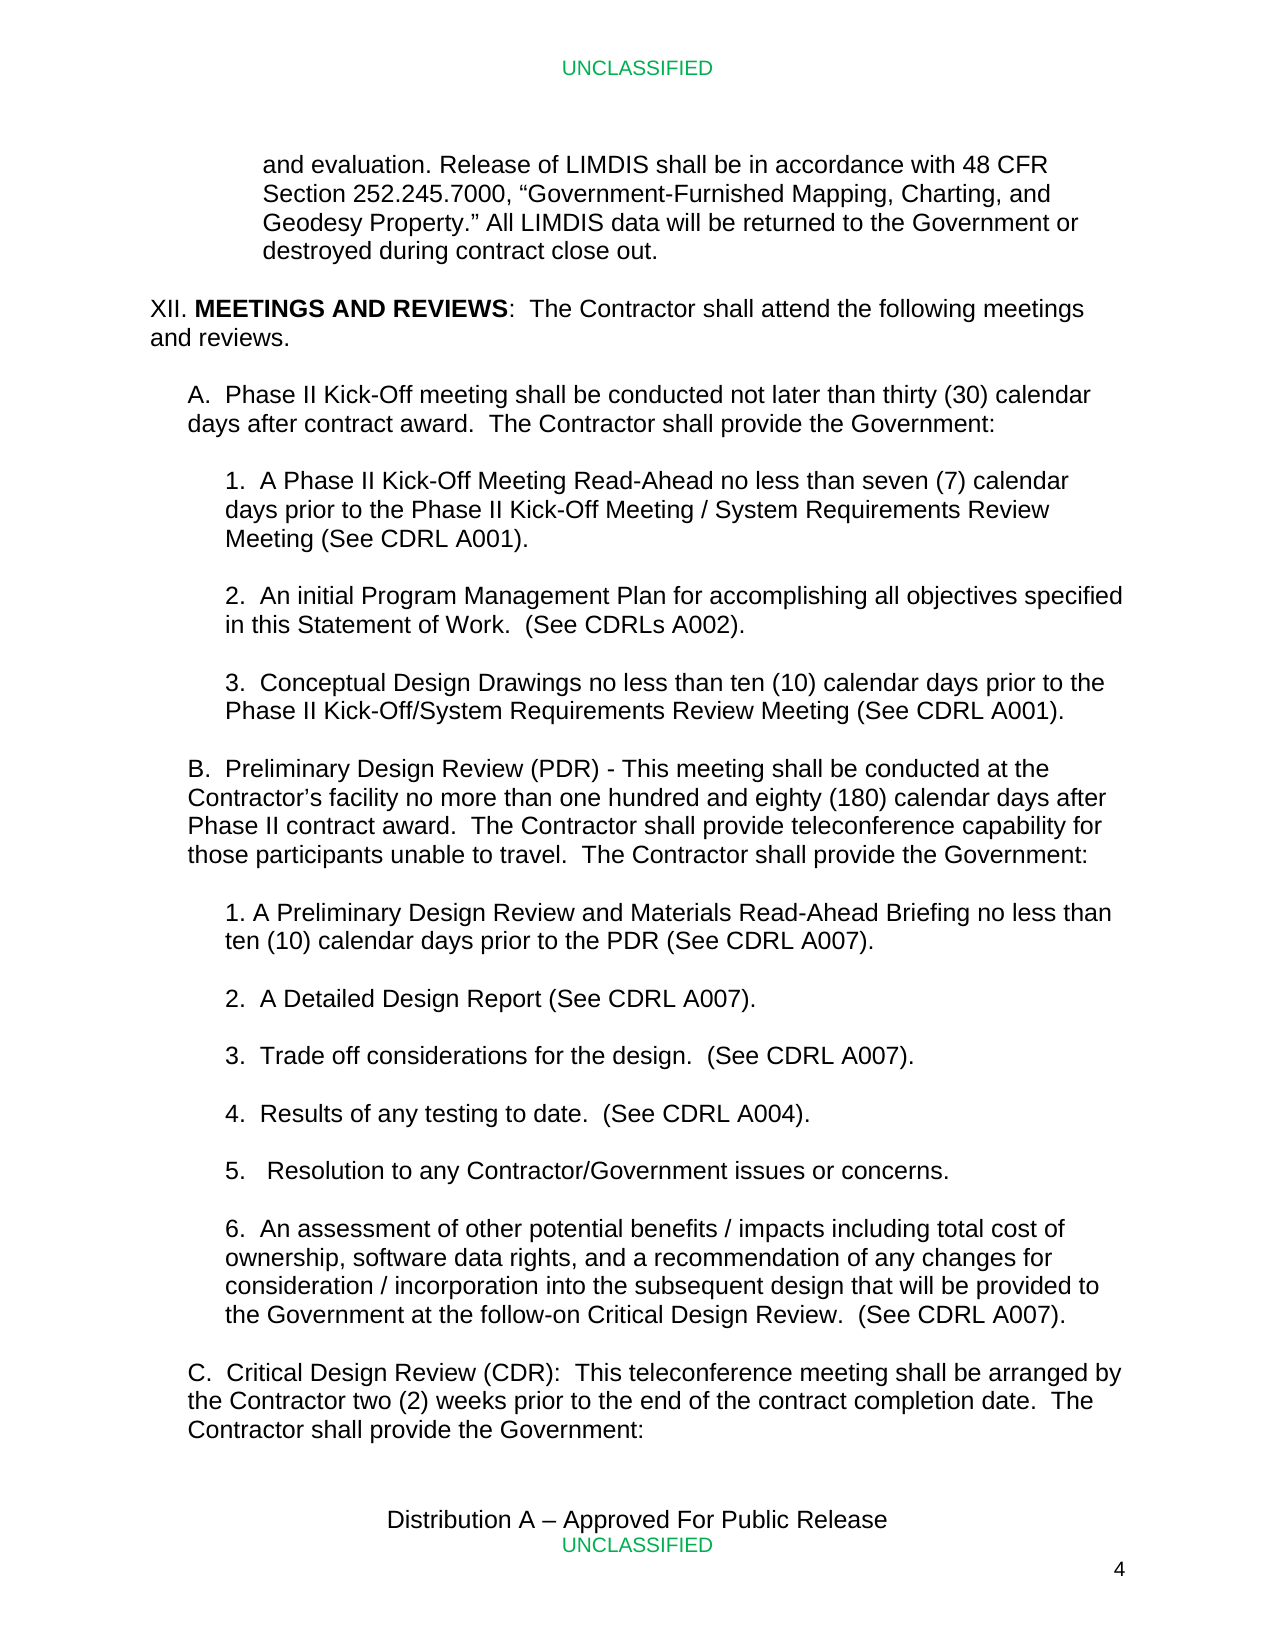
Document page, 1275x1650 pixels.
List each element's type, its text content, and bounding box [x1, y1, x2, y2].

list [225, 150, 1125, 265]
text 3. Trade off considerations for the design. (See CDRL A007). [225, 1041, 1125, 1070]
text 1. A Phase II Kick-Off Meeting Read-Ahead no less than seven (7) calendar days prior to the Phase II Kick-Off Meeting / System Requirements Review Meeting (See CDRL A001). [225, 466, 1125, 552]
text 4. Results of any testing to date. (See CDRL A004). [225, 1099, 1125, 1127]
text C. Critical Design Review (CDR): This teleconference meeting shall be arranged by the Contractor two (2) weeks prior to the end of the contract completion date. The Contractor shall provide the Government: [187, 1357, 1125, 1444]
text 3. Conceptual Design Drawings no less than ten (10) calendar days prior to the Phase II Kick-Off/System Requirements Review Meeting (See CDRL A001). [225, 667, 1125, 725]
text 2. A Detailed Design Report (See CDRL A007). [225, 984, 1125, 1012]
text 5. Resolution to any Contractor/Government issues or concerns. [225, 1156, 1125, 1185]
text 6. An assessment of other potential benefits / impacts including total cost of ownership, software data rights, and a recommendation of any changes for consideration / incorporation into the subsequent design that will be provided to the Government at the follow-on Critical Design Review. (See CDRL A007). [225, 1214, 1125, 1329]
text 1. A Preliminary Design Review and Materials Read-Ahead Briefing no less than ten (10) calendar days prior to the PDR (See CDRL A007). [225, 897, 1125, 955]
text 2. An initial Program Management Plan for accomplishing all objectives specified in this Statement of Work. (See CDRLs A002). [225, 581, 1125, 639]
text A. Phase II Kick-Off meeting shall be conducted not later than thirty (30) calendar days after contract award. The Contractor shall provide the Government: [187, 380, 1125, 437]
text B. Preliminary Design Review (PDR) - This meeting shall be conducted at the Contractor’s facility no more than one hundred and eighty (180) calendar days after Phase II contract award. The Contractor shall provide teleconference capability for those participants unable to travel. The Contractor shall provide the Government: [187, 754, 1125, 869]
text XII. MEETINGS AND REVIEWS: The Contractor shall attend the following meetings and reviews. [150, 294, 1125, 351]
